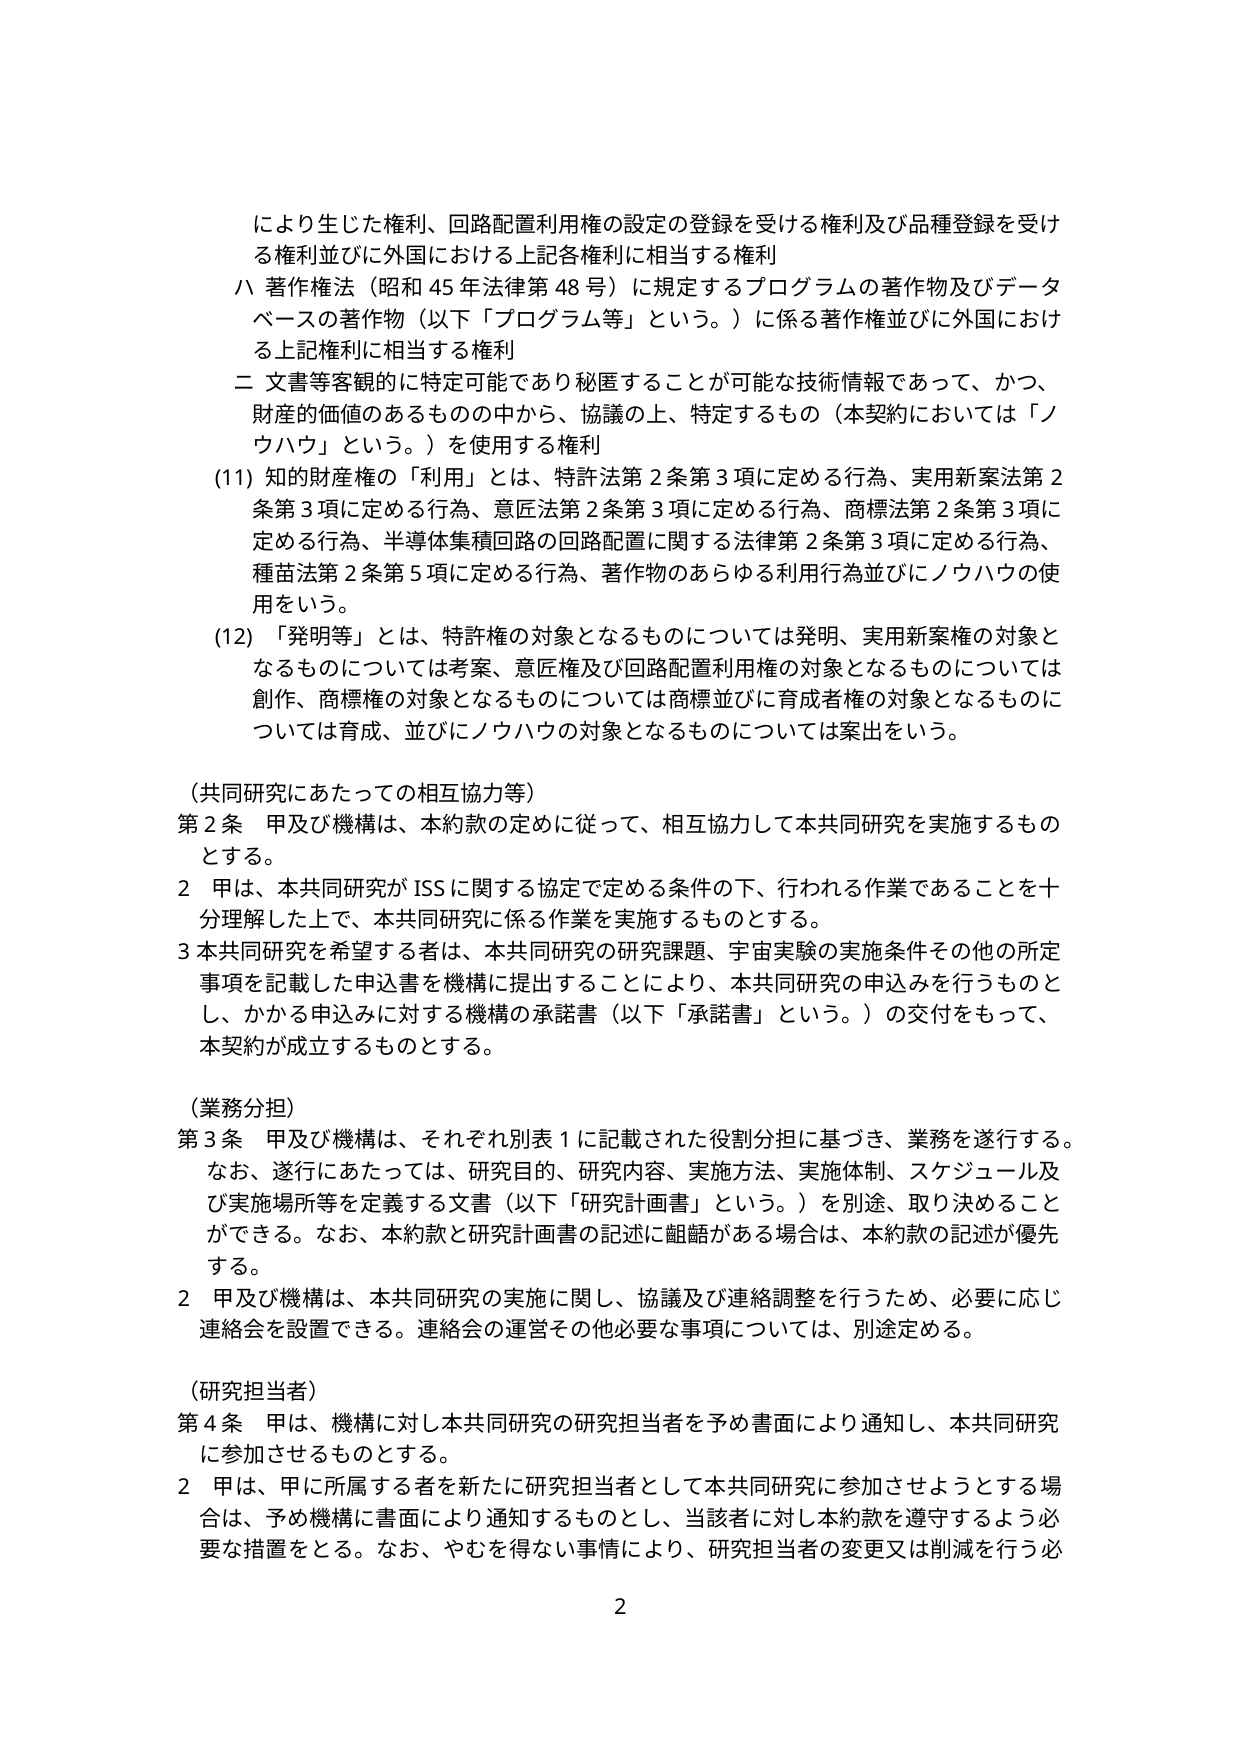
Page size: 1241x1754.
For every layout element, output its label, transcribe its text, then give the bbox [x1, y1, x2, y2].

text （研究担当者） [177, 1374, 1063, 1406]
text 2 甲は、本共同研究がISSに関する協定で定める条件の下、行われる作業であることを十分理解した上で、本共同研究に係る作業を実施するものとする。 [177, 871, 1063, 934]
list 文書等客観的に特定可能であり秘匿することが可能な技術情報であって、かつ、財産的価値のあるものの中から、協議の上、特定するもの（本契約においては「ノウハウ」という。）を使用する権利 [233, 365, 1063, 460]
list 第4条 甲は、機構に対し本共同研究の研究担当者を予め書面により通知し、本共同研究に参加させるものとする。 [177, 1406, 1063, 1469]
text 2 甲及び機構は、本共同研究の実施に関し、協議及び連絡調整を行うため、必要に応じ連絡会を設置できる。連絡会の運営その他必要な事項については、別途定める。 [177, 1281, 1063, 1344]
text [177, 1469, 1063, 1564]
text （業務分担） [177, 1091, 1063, 1122]
list 「発明等」とは、特許権の対象となるものについては発明、実用新案権の対象となるものについては考案、意匠権及び回路配置利用権の対象となるものについては創作、商標権の対象となるものについては商標並びに育成者権の対象となるものについては育成、並びにノウハウの対象となるものについては案出をいう。 [214, 619, 1063, 746]
text 第3条 甲及び機構は、それぞれ別表1に記載された役割分担に基づき、業務を遂行する。なお、遂行にあたっては、研究目的、研究内容、実施方法、実施体制、スケジュール及び実施場所等を定義する文書（以下「研究計画書」という。）を別途、取り決めることができる。なお、本約款と研究計画書の記述に齟齬がある場合は、本約款の記述が優先する。 [177, 1122, 1063, 1281]
text （共同研究にあたっての相互協力等） [177, 776, 1063, 807]
list 知的財産権の「利用」とは、特許法第2条第3項に定める行為、実用新案法第2条第3項に定める行為、意匠法第2条第3項に定める行為、商標法第2条第3項に定める行為、半導体集積回路の回路配置に関する法律第2条第3項に定める行為、種苗法第2条第5項に定める行為、著作物のあらゆる利用行為並びにノウハウの使用をいう。 [214, 460, 1063, 619]
list 第2条 甲及び機構は、本約款の定めに従って、相互協力して本共同研究を実施するものとする。 [177, 807, 1063, 871]
list 著作権法（昭和45年法律第48号）に規定するプログラムの著作物及びデータベースの著作物（以下「プログラム等」という。）に係る著作権並びに外国における上記権利に相当する権利 [233, 270, 1063, 365]
text 3 本共同研究を希望する者は、本共同研究の研究課題、宇宙実験の実施条件その他の所定事項を記載した申込書を機構に提出することにより、本共同研究の申込みを行うものとし、かかる申込みに対する機構の承諾書（以下「承諾書」という。）の交付をもって、本契約が成立するものとする。 [177, 934, 1063, 1061]
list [233, 207, 1063, 270]
